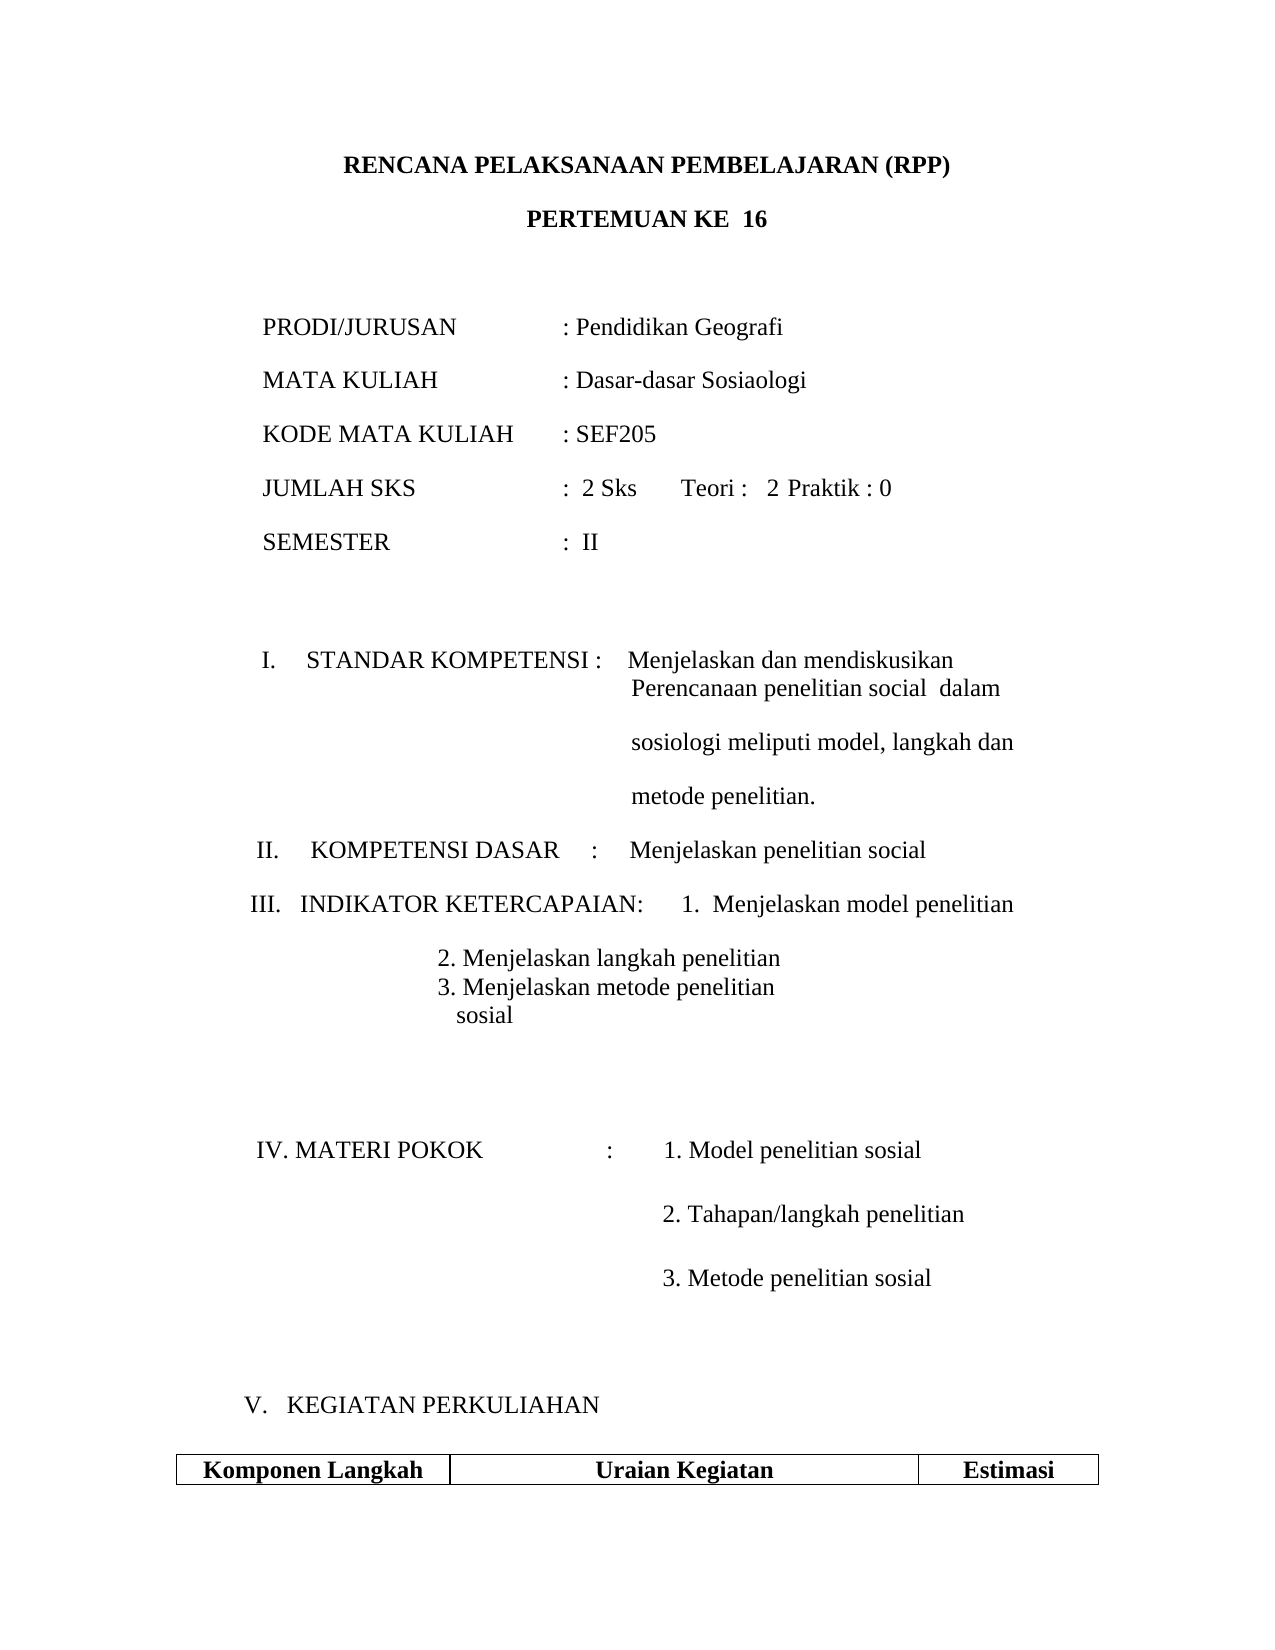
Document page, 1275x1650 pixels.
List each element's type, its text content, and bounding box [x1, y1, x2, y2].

table_header Komponen Langkah [177, 1455, 449, 1483]
table_header Uraian Kegiatan [451, 1455, 918, 1483]
text IV. MATERI POKOK : 1. Model penelitian sosial [212, 1135, 1106, 1164]
list sosial [0, 1000, 1106, 1029]
text PERTEMUAN KE 16 [187, 204, 1106, 233]
list 3. Menjelaskan metode penelitian [0, 972, 1106, 1000]
text KODE MATA KULIAH : SEF205 [187, 419, 1106, 448]
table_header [919, 1455, 1098, 1483]
text MATA KULIAH : Dasar-dasar Sosiaologi [187, 365, 1106, 394]
text JUMLAH SKS : 2 Sks Teori : 2 Praktik : 0 [187, 473, 1106, 502]
text RENCANA PELAKSANAAN PEMBELAJARAN (RPP) [187, 150, 1106, 179]
text V. KEGIATAN PERKULIAHAN [244, 1390, 1106, 1418]
text PRODI/JURUSAN : Pendidikan Geografi [187, 312, 1106, 340]
text 2. Tahapan/langkah penelitian [212, 1199, 1106, 1228]
text 3. Metode penelitian sosial [212, 1263, 1106, 1292]
list STANDAR KOMPETENSI : Menjelaskan dan mendiskusikan [261, 645, 1106, 673]
text SEMESTER : II [187, 527, 1106, 556]
text metode penelitian. [375, 781, 1106, 810]
list 2. Menjelaskan langkah penelitian [0, 943, 1106, 972]
text sosiologi meliputi model, langkah dan [375, 727, 1106, 756]
text Perencanaan penelitian social dalam [375, 673, 1106, 702]
text II. KOMPETENSI DASAR : Menjelaskan penelitian social [187, 835, 1106, 864]
text III. INDIKATOR KETERCAPAIAN: 1. Menjelaskan model penelitian [187, 889, 1106, 918]
